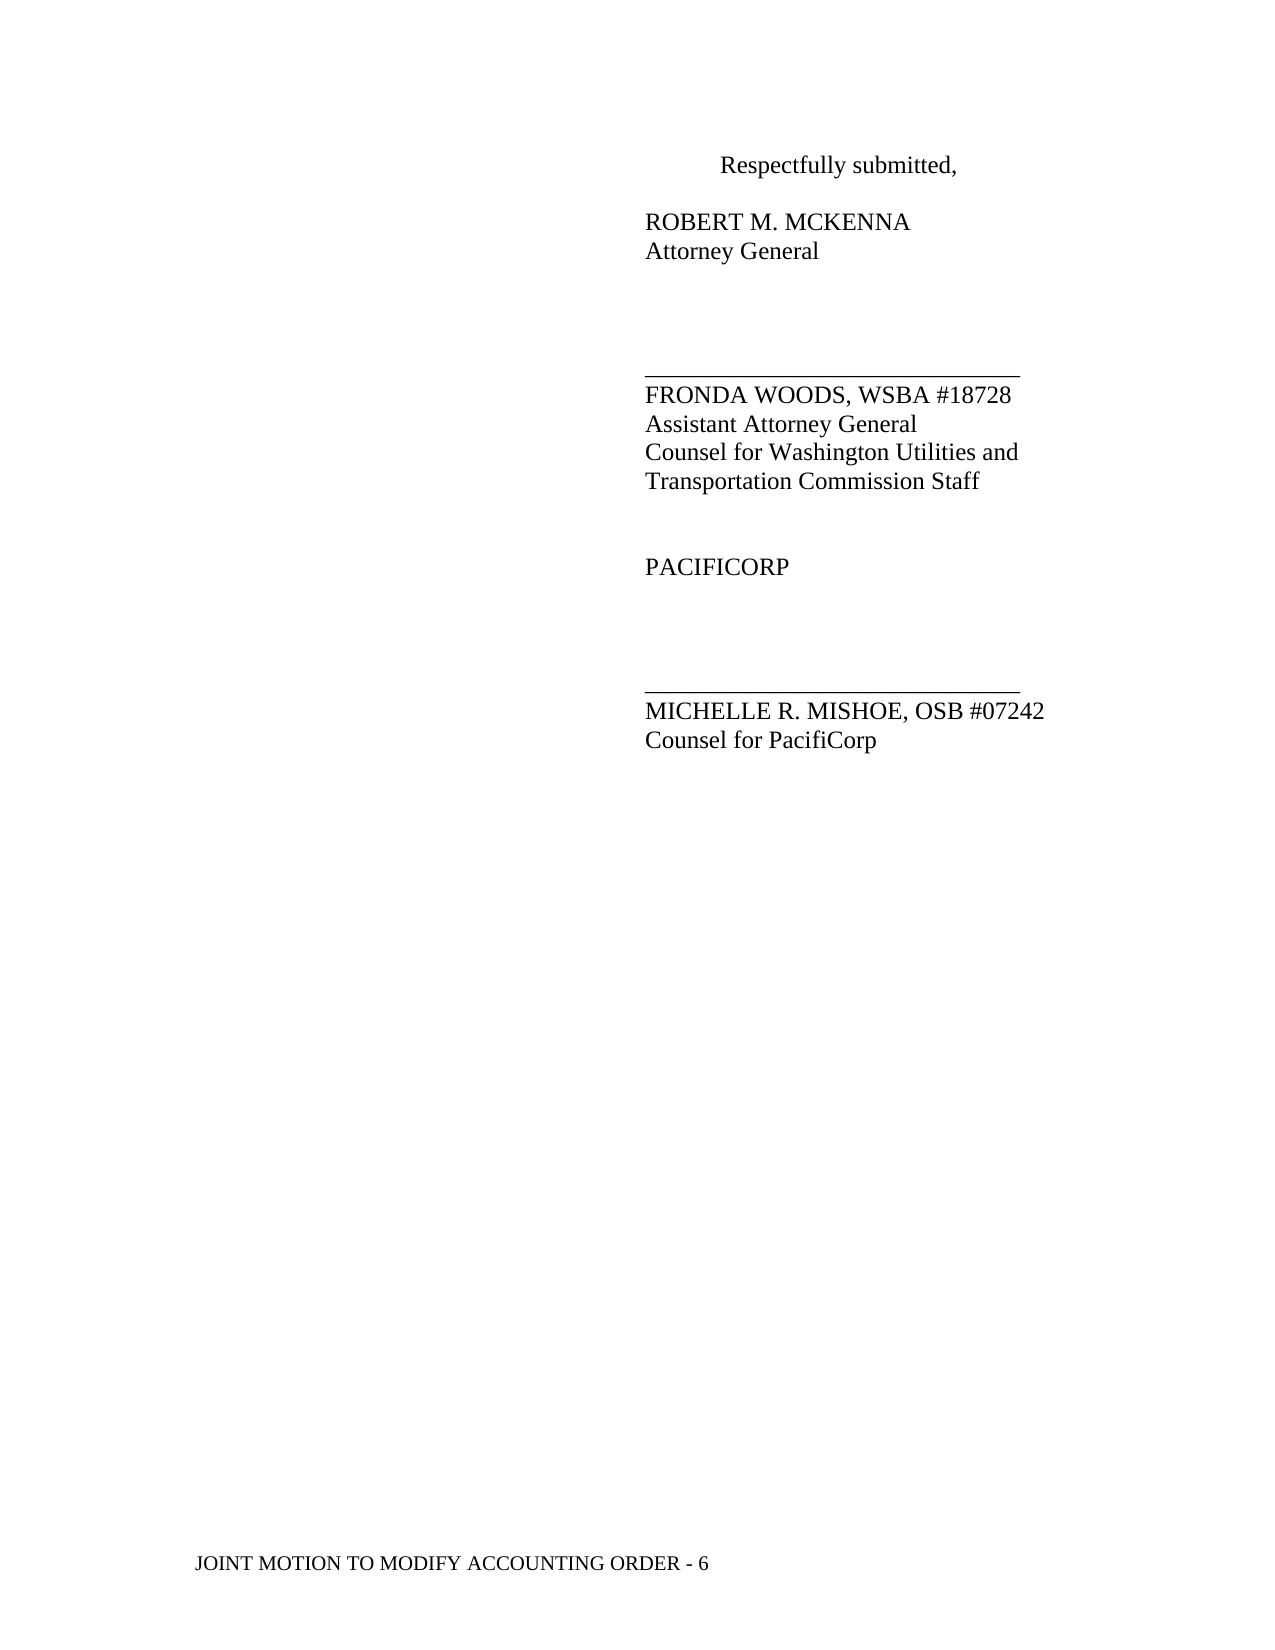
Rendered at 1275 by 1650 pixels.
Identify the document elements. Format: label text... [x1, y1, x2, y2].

text Transportation Commission Staff [645, 466, 1125, 495]
text Counsel for PacifiCorp [645, 725, 1125, 754]
text FRONDA WOODS, WSBA #18728 [645, 380, 1125, 409]
text MICHELLE R. MISHOE, OSB #07242 [645, 696, 1125, 725]
text PACIFICORP [645, 552, 1125, 581]
text Assistant Attorney General [645, 409, 1125, 437]
text Respectfully submitted, [270, 150, 1125, 179]
text Counsel for Utilities and [645, 437, 1125, 466]
text ______________________________ [645, 351, 1125, 380]
text Attorney General [645, 236, 1125, 265]
text ______________________________ [645, 667, 1125, 696]
text ROBERT M. MCKENNA [645, 207, 1125, 236]
